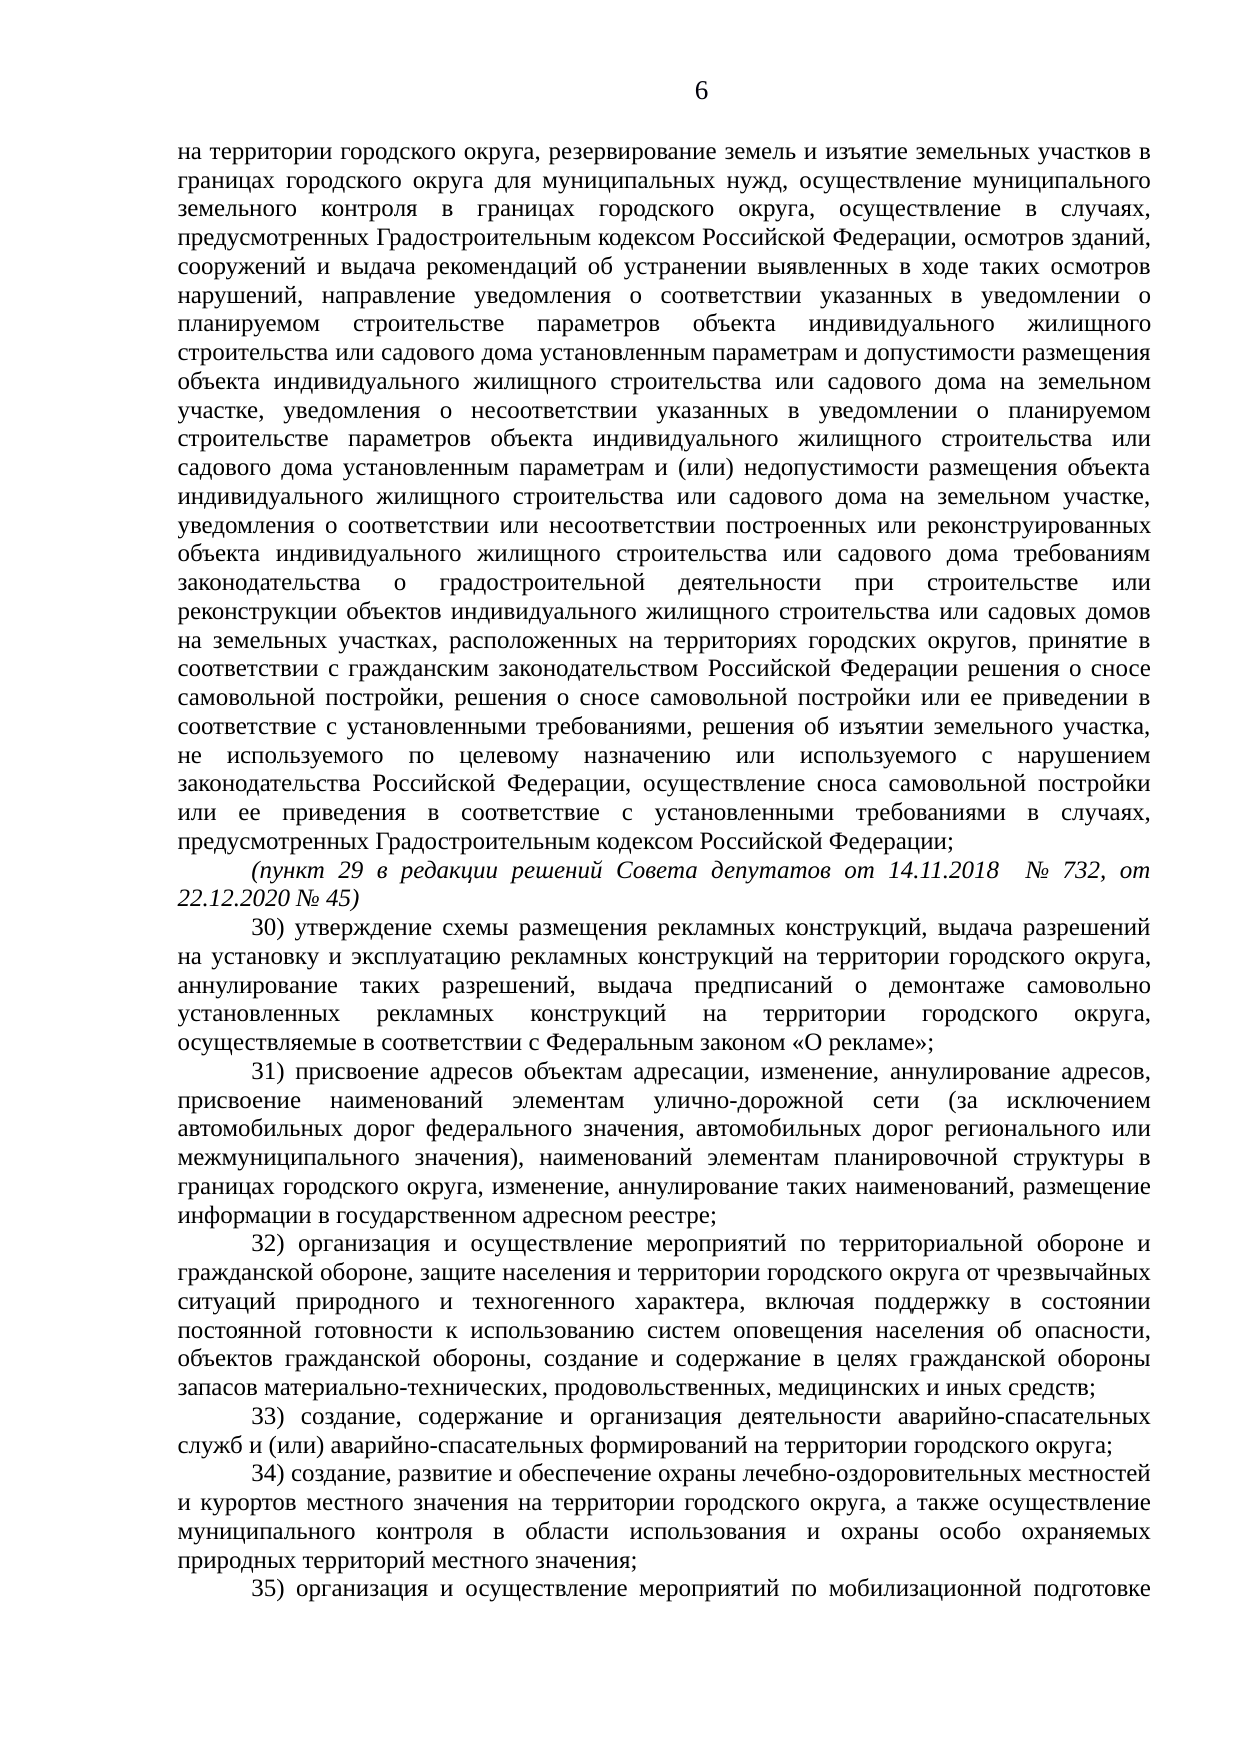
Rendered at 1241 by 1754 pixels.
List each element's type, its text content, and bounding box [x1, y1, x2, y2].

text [177, 1573, 1152, 1602]
text 31) присвоение адресов объектам адресации, изменение, аннулирование адресов, присвоение наименований элементам улично-дорожной сети (за исключением автомобильных дорог федерального значения, автомобильных дорог регионального или межмуниципального значения), наименований элементам планировочной структуры в границах городского округа, изменение, аннулирование таких наименований, размещение информации в государственном адресном реестре; [177, 1056, 1152, 1228]
text 33) создание, содержание и организация деятельности аварийно-спасательных служб и (или) аварийно-спасательных формирований на территории городского округа; [177, 1401, 1152, 1458]
text 34) создание, развитие и обеспечение охраны лечебно-оздоровительных местностей и курортов местного значения на территории городского округа, а также осуществление муниципального контроля в области использования и охраны особо охраняемых природных территорий местного значения; [177, 1458, 1152, 1573]
text 30) утверждение схемы размещения рекламных конструкций, выдача разрешений на установку и эксплуатацию рекламных конструкций на территории городского округа, аннулирование таких разрешений, выдача предписаний о демонтаже самовольно установленных рекламных конструкций на территории городского округа, осуществляемые в соответствии с Федеральным законом «О рекламе»; [177, 912, 1152, 1056]
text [177, 136, 1152, 855]
text (пункт 29 в редакции решений Совета депутатов от 14.11.2018 № 732, от 22.12.2020 № 45) [177, 855, 1152, 912]
text 32) организация и осуществление мероприятий по территориальной обороне и гражданской обороне, защите населения и территории городского округа от чрезвычайных ситуаций природного и техногенного характера, включая поддержку в состоянии постоянной готовности к использованию систем оповещения населения об опасности, объектов гражданской обороны, создание и содержание в целях гражданской обороны запасов материально-технических, продовольственных, медицинских и иных средств; [177, 1228, 1152, 1401]
